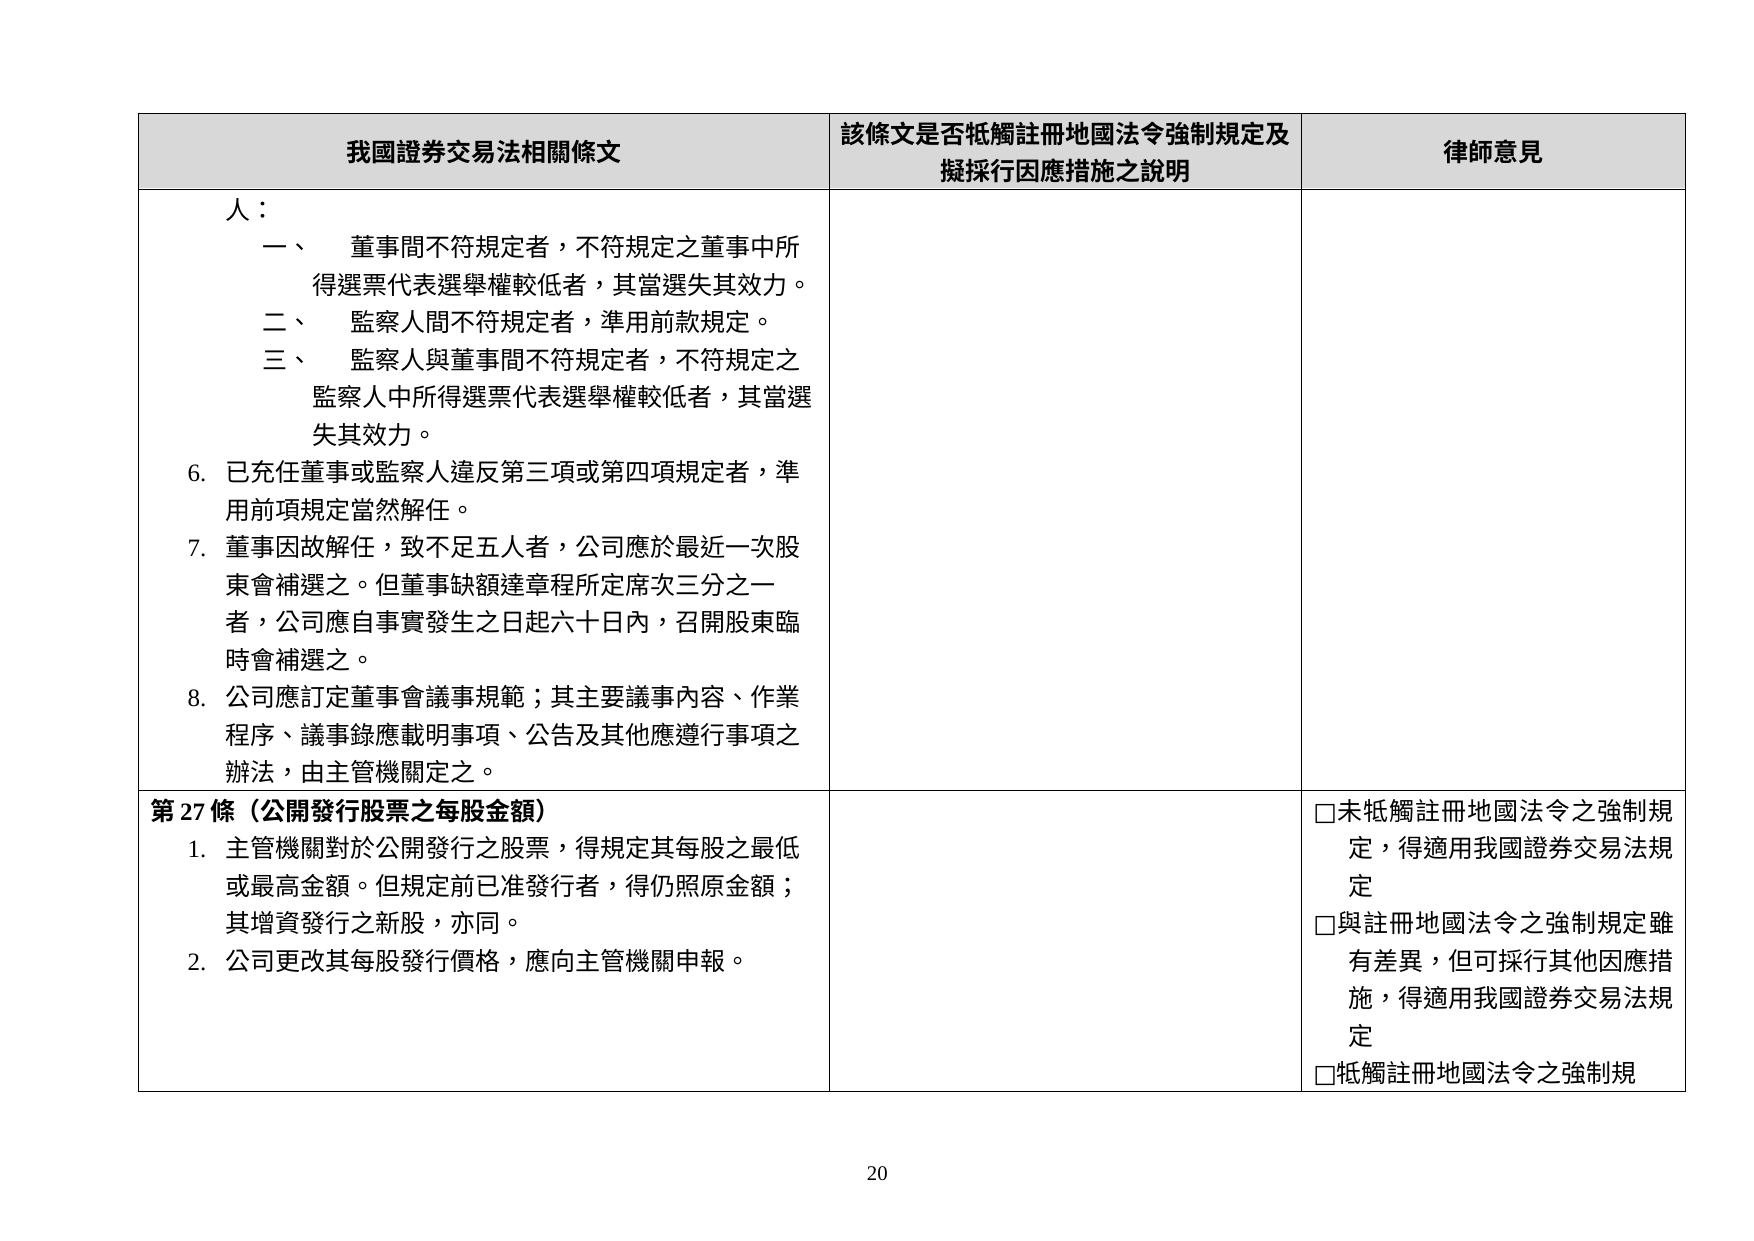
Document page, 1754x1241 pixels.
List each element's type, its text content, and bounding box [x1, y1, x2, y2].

table_header 該條文是否牴觸註冊地國法令強制規定及擬採行因應措施之說明 [830, 114, 1301, 188]
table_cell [139, 190, 829, 789]
table_cell [830, 190, 1301, 789]
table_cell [1302, 190, 1685, 789]
table_header 律師意見 [1302, 114, 1685, 188]
table_header 我國證券交易法相關條文 [139, 114, 829, 188]
table_cell [830, 791, 1301, 1091]
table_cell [1302, 791, 1685, 1091]
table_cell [139, 791, 829, 1091]
